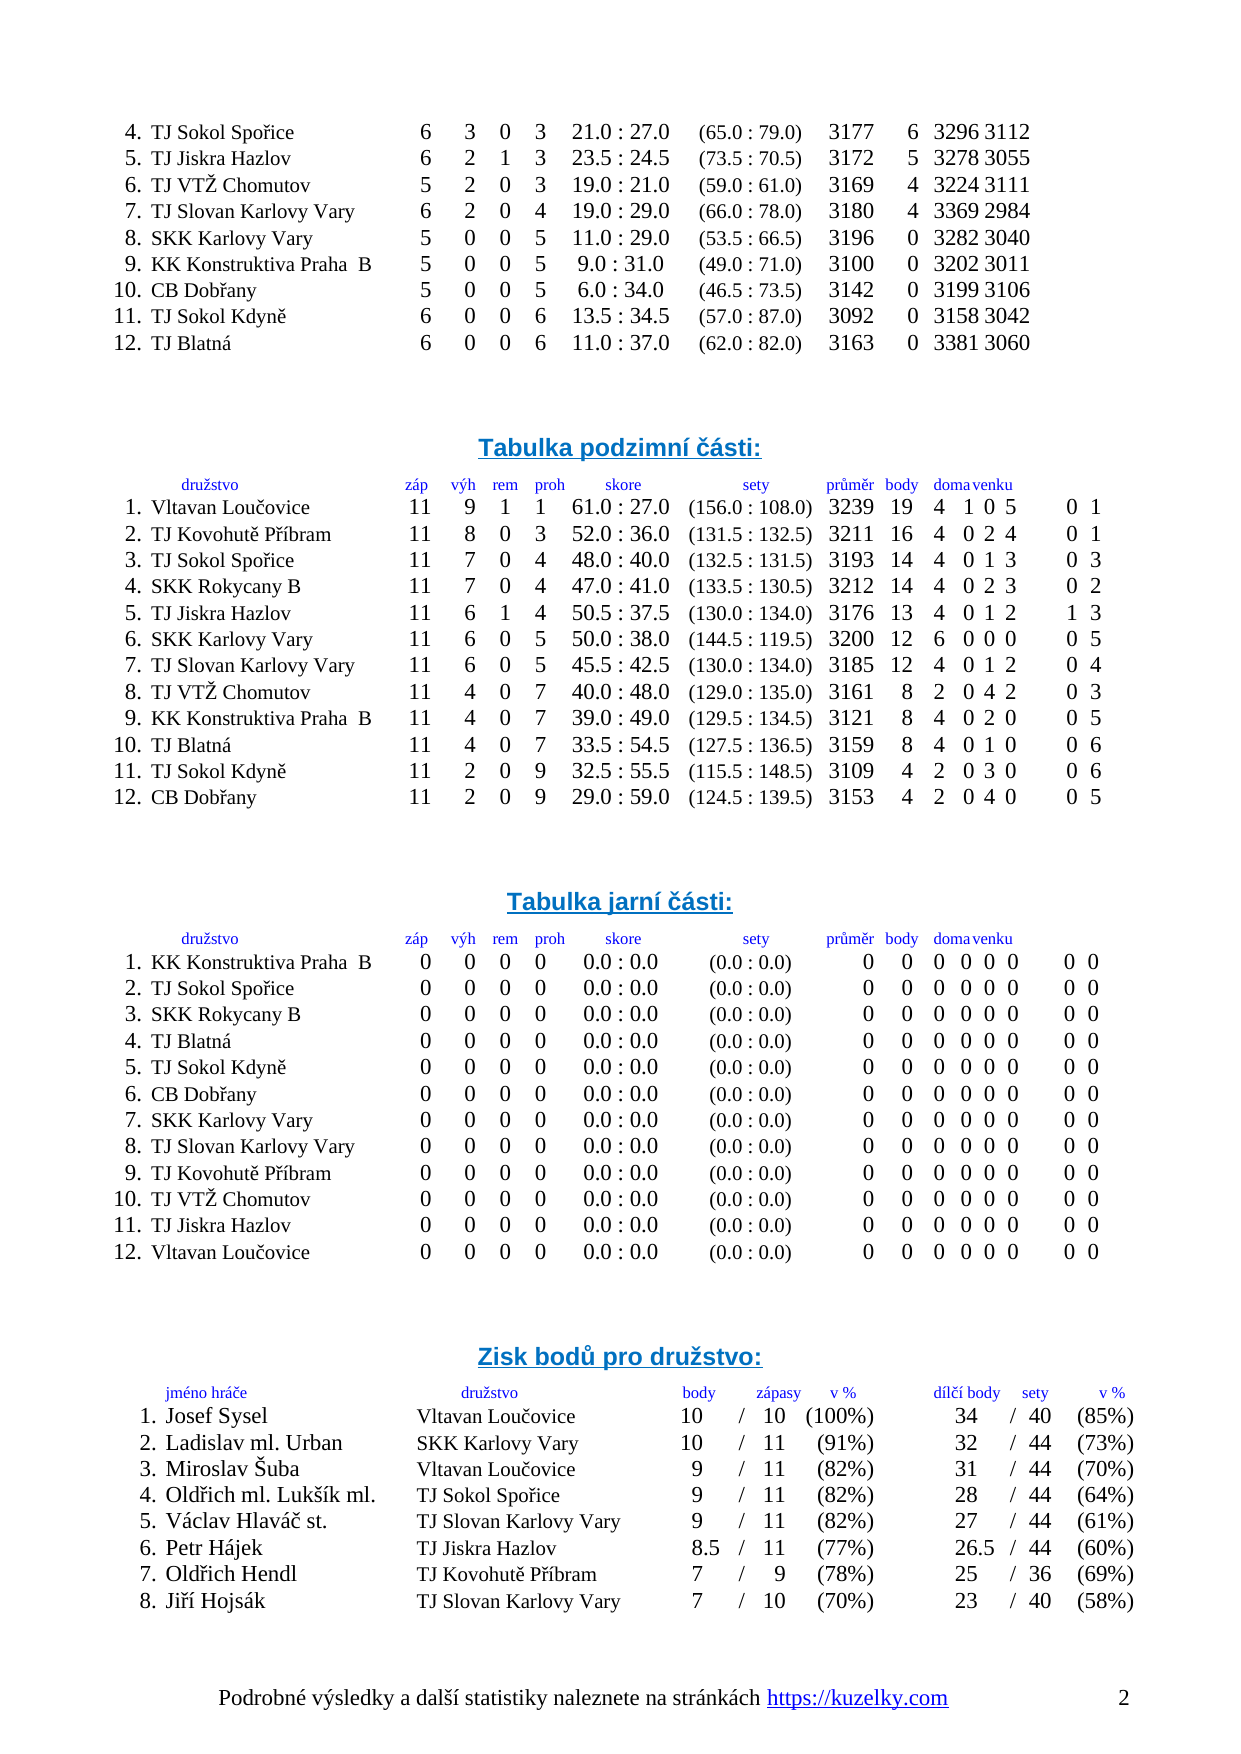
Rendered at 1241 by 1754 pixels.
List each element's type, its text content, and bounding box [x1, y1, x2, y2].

text 10. CB Dobřany 5 0 0 5 6.0 : 34.0 (46.5 : 73.5) 3142 0 3199 3106 [106, 276, 1134, 303]
text 4. SKK Rokycany B 11 7 0 4 47.0 : 41.0 (133.5 : 130.5) 3212 14 4 0 2 3 0 2 [106, 572, 1134, 599]
text 5. TJ Jiskra Hazlov 11 6 1 4 50.5 : 37.5 (130.0 : 134.0) 3176 13 4 0 1 2 1 3 [106, 599, 1134, 625]
text 8. TJ Slovan Karlovy Vary 0 0 0 0 0.0 : 0.0 (0.0 : 0.0) 0 0 0 0 0 0 0 0 [106, 1132, 1134, 1159]
text 6. TJ VTŽ Chomutov 5 2 0 3 19.0 : 21.0 (59.0 : 61.0) 3169 4 3224 3111 [106, 171, 1134, 197]
text družstvo záp výh rem proh skore sety průměr body doma venku [106, 929, 1134, 948]
text 2. Ladislav ml. Urban SKK Karlovy Vary 10 / 11 (91%) 32 / 44 (73%) [106, 1428, 1134, 1455]
text 10. TJ VTŽ Chomutov 0 0 0 0 0.0 : 0.0 (0.0 : 0.0) 0 0 0 0 0 0 0 0 [106, 1185, 1134, 1211]
text 9. KK Konstruktiva Praha B 11 4 0 7 39.0 : 49.0 (129.5 : 134.5) 3121 8 4 0 2 0 0 5 [106, 704, 1134, 731]
text 7. TJ Slovan Karlovy Vary 11 6 0 5 45.5 : 42.5 (130.0 : 134.0) 3185 12 4 0 1 2 0 4 [106, 652, 1134, 678]
text 3. SKK Rokycany B 0 0 0 0 0.0 : 0.0 (0.0 : 0.0) 0 0 0 0 0 0 0 0 [106, 1001, 1134, 1027]
text 9. TJ Kovohutě Příbram 0 0 0 0 0.0 : 0.0 (0.0 : 0.0) 0 0 0 0 0 0 0 0 [106, 1159, 1134, 1185]
text 11. TJ Jiskra Hazlov 0 0 0 0 0.0 : 0.0 (0.0 : 0.0) 0 0 0 0 0 0 0 0 [106, 1211, 1134, 1238]
text 7. Oldřich Hendl TJ Kovohutě Příbram 7 / 9 (78%) 25 / 36 (69%) [106, 1560, 1134, 1587]
text 2. TJ Kovohutě Příbram 11 8 0 3 52.0 : 36.0 (131.5 : 132.5) 3211 16 4 0 2 4 0 1 [106, 520, 1134, 546]
text 7. SKK Karlovy Vary 0 0 0 0 0.0 : 0.0 (0.0 : 0.0) 0 0 0 0 0 0 0 0 [106, 1106, 1134, 1132]
text 8. TJ VTŽ Chomutov 11 4 0 7 40.0 : 48.0 (129.0 : 135.0) 3161 8 2 0 4 2 0 3 [106, 678, 1134, 704]
text 1. Vltavan Loučovice 11 9 1 1 61.0 : 27.0 (156.0 : 108.0) 3239 19 4 1 0 5 0 1 [106, 493, 1134, 520]
text jméno hráče družstvo body zápasy v % dílčí body sety v % [106, 1383, 1134, 1402]
text 1. KK Konstruktiva Praha B 0 0 0 0 0.0 : 0.0 (0.0 : 0.0) 0 0 0 0 0 0 0 0 [106, 948, 1134, 974]
text 4. Oldřich ml. Lukšík ml. TJ Sokol Spořice 9 / 11 (82%) 28 / 44 (64%) [106, 1481, 1134, 1508]
text 12. TJ Blatná 6 0 0 6 11.0 : 37.0 (62.0 : 82.0) 3163 0 3381 3060 [106, 329, 1134, 355]
text 6. Petr Hájek TJ Jiskra Hazlov 8.5 / 11 (77%) 26.5 / 44 (60%) [106, 1534, 1134, 1560]
text 2. TJ Sokol Spořice 0 0 0 0 0.0 : 0.0 (0.0 : 0.0) 0 0 0 0 0 0 0 0 [106, 974, 1134, 1001]
text 7. TJ Slovan Karlovy Vary 6 2 0 4 19.0 : 29.0 (66.0 : 78.0) 3180 4 3369 2984 [106, 197, 1134, 223]
text Zisk bodů pro družstvo: [94, 1342, 1145, 1371]
text Tabulka jarní části: [94, 887, 1145, 916]
text 6. SKK Karlovy Vary 11 6 0 5 50.0 : 38.0 (144.5 : 119.5) 3200 12 6 0 0 0 0 5 [106, 625, 1134, 652]
text 12. CB Dobřany 11 2 0 9 29.0 : 59.0 (124.5 : 139.5) 3153 4 2 0 4 0 0 5 [106, 783, 1134, 810]
text 12. Vltavan Loučovice 0 0 0 0 0.0 : 0.0 (0.0 : 0.0) 0 0 0 0 0 0 0 0 [106, 1238, 1134, 1264]
text 5. TJ Jiskra Hazlov 6 2 1 3 23.5 : 24.5 (73.5 : 70.5) 3172 5 3278 3055 [106, 144, 1134, 171]
text 4. TJ Sokol Spořice 6 3 0 3 21.0 : 27.0 (65.0 : 79.0) 3177 6 3296 3112 [106, 118, 1134, 144]
text 10. TJ Blatná 11 4 0 7 33.5 : 54.5 (127.5 : 136.5) 3159 8 4 0 1 0 0 6 [106, 731, 1134, 757]
text 5. Václav Hlaváč st. TJ Slovan Karlovy Vary 9 / 11 (82%) 27 / 44 (61%) [106, 1508, 1134, 1534]
text 11. TJ Sokol Kdyně 11 2 0 9 32.5 : 55.5 (115.5 : 148.5) 3109 4 2 0 3 0 0 6 [106, 757, 1134, 783]
text 1. Josef Sysel Vltavan Loučovice 10 / 10 (100%) 34 / 40 (85%) [106, 1402, 1134, 1428]
text 8. SKK Karlovy Vary 5 0 0 5 11.0 : 29.0 (53.5 : 66.5) 3196 0 3282 3040 [106, 223, 1134, 250]
text 3. Miroslav Šuba Vltavan Loučovice 9 / 11 (82%) 31 / 44 (70%) [106, 1455, 1134, 1481]
text 8. Jiří Hojsák TJ Slovan Karlovy Vary 7 / 10 (70%) 23 / 40 (58%) [106, 1587, 1134, 1613]
text 6. CB Dobřany 0 0 0 0 0.0 : 0.0 (0.0 : 0.0) 0 0 0 0 0 0 0 0 [106, 1079, 1134, 1106]
text družstvo záp výh rem proh skore sety průměr body doma venku [106, 474, 1134, 493]
text 3. TJ Sokol Spořice 11 7 0 4 48.0 : 40.0 (132.5 : 131.5) 3193 14 4 0 1 3 0 3 [106, 546, 1134, 572]
text 4. TJ Blatná 0 0 0 0 0.0 : 0.0 (0.0 : 0.0) 0 0 0 0 0 0 0 0 [106, 1027, 1134, 1053]
text Tabulka podzimní části: [94, 433, 1145, 462]
text 5. TJ Sokol Kdyně 0 0 0 0 0.0 : 0.0 (0.0 : 0.0) 0 0 0 0 0 0 0 0 [106, 1053, 1134, 1079]
text 9. KK Konstruktiva Praha B 5 0 0 5 9.0 : 31.0 (49.0 : 71.0) 3100 0 3202 3011 [106, 250, 1134, 276]
text 11. TJ Sokol Kdyně 6 0 0 6 13.5 : 34.5 (57.0 : 87.0) 3092 0 3158 3042 [106, 303, 1134, 329]
